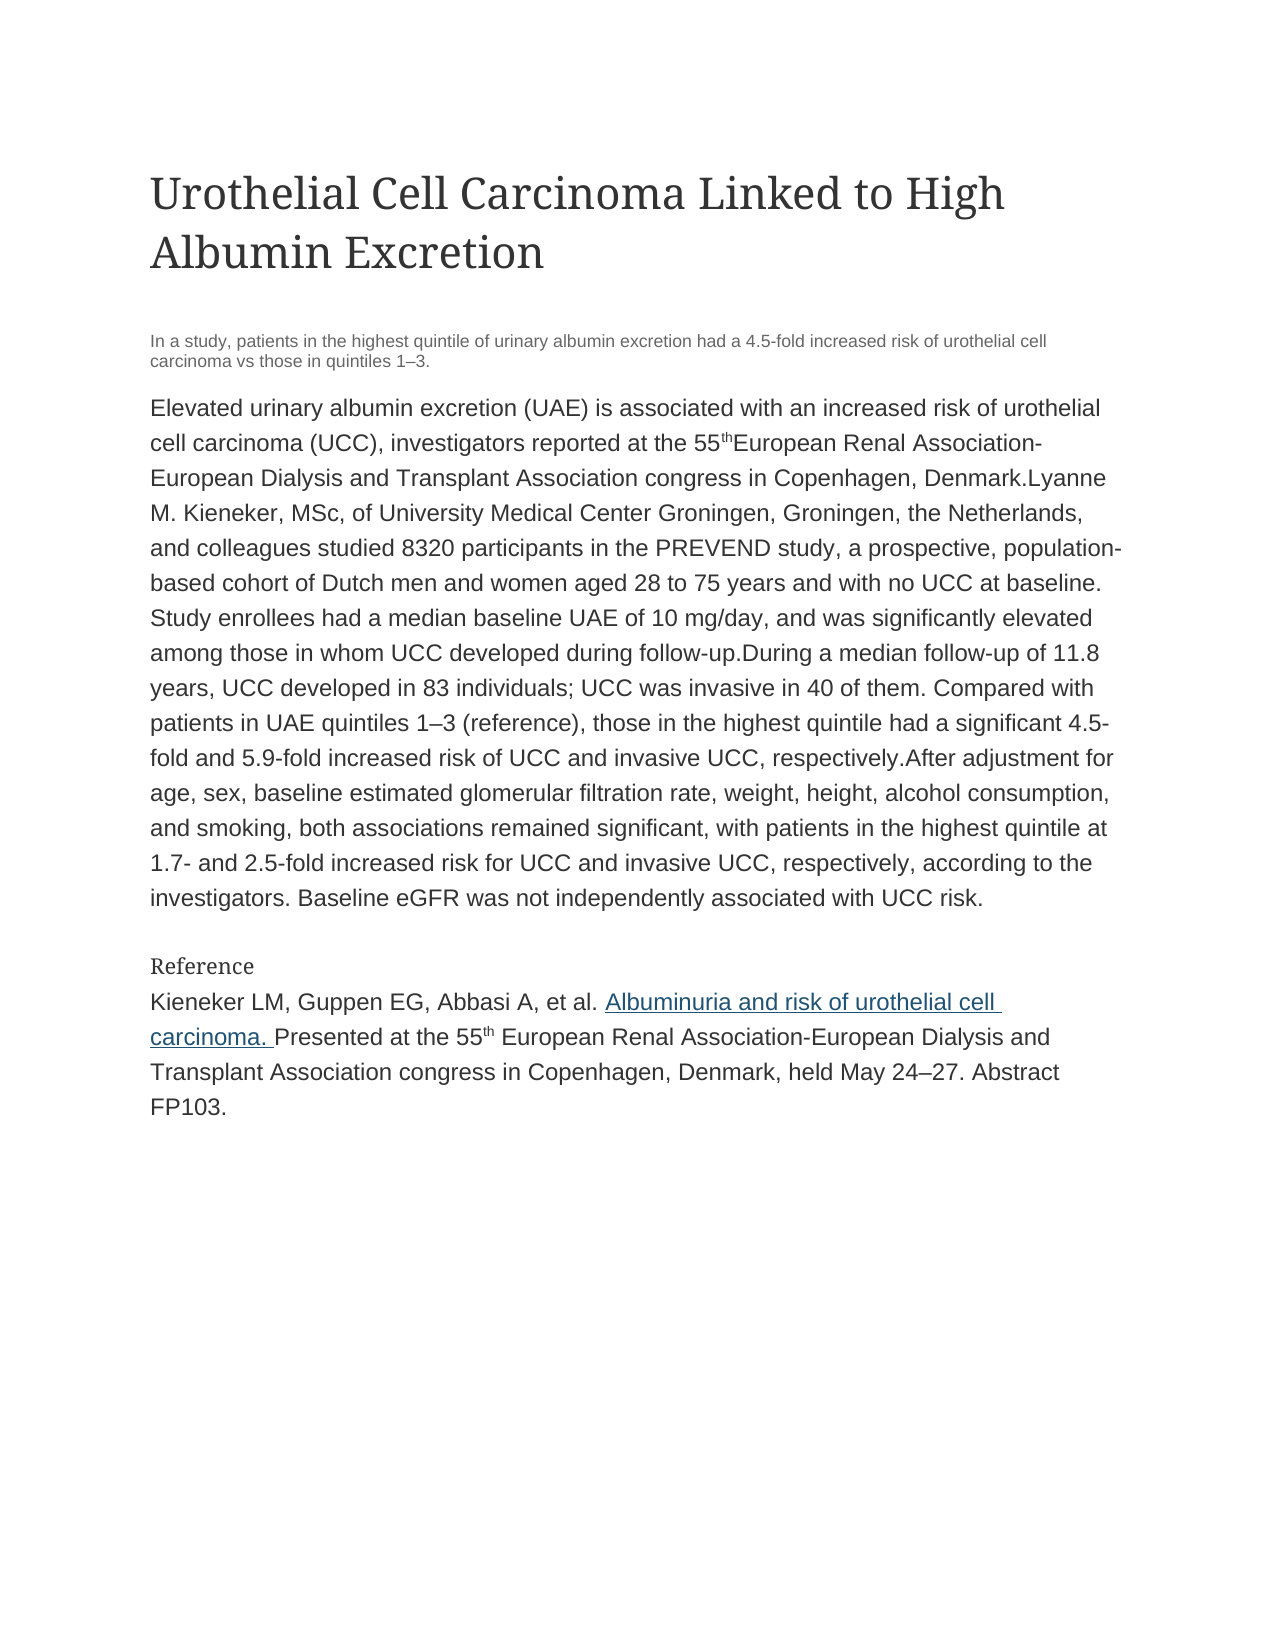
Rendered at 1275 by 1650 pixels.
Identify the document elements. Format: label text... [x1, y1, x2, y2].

text Elevated urinary albumin excretion (UAE) is associated with an increased risk of urothelial cell carcinoma (UCC), investigators reported at the 55thEuropean Renal Association-European Dialysis and Transplant Association congress in Copenhagen, Denmark.Lyanne M. Kieneker, MSc, of University Medical Center Groningen, Groningen, the Netherlands, and colleagues studied 8320 participants in the PREVEND study, a prospective, population-based cohort of Dutch men and women aged 28 to 75 years and with no UCC at baseline. Study enrollees had a median baseline UAE of 10 mg/day, and was significantly elevated among those in whom UCC developed during follow-up.During a median follow-up of 11.8 years, UCC developed in 83 individuals; UCC was invasive in 40 of them. Compared with patients in UAE quintiles 1–3 (reference), those in the highest quintile had a significant 4.5-fold and 5.9-fold increased risk of UCC and invasive UCC, respectively.After adjustment for age, sex, baseline estimated glomerular filtration rate, weight, height, alcohol consumption, and smoking, both associations remained significant, with patients in the highest quintile at 1.7- and 2.5-fold increased risk for UCC and invasive UCC, respectively, according to the investigators. Baseline eGFR was not independently associated with UCC risk. [150, 387, 1125, 912]
text Urothelial Cell Carcinoma Linked to High Albumin Excretion [150, 162, 1125, 282]
text In a study, patients in the highest quintile of urinary albumin excretion had a 4.5-fold increased risk of urothelial cell carcinoma vs those in quintiles 1–3. [150, 305, 1125, 371]
text Kieneker LM, Guppen EG, Abbasi A, et al. Albuminuria and risk of urothelial cell carcinoma. Presented at the 55th European Renal Association-European Dialysis and Transplant Association congress in Copenhagen, Denmark, held May 24–27. Abstract FP103. [150, 981, 1125, 1121]
text Reference [150, 951, 1125, 981]
